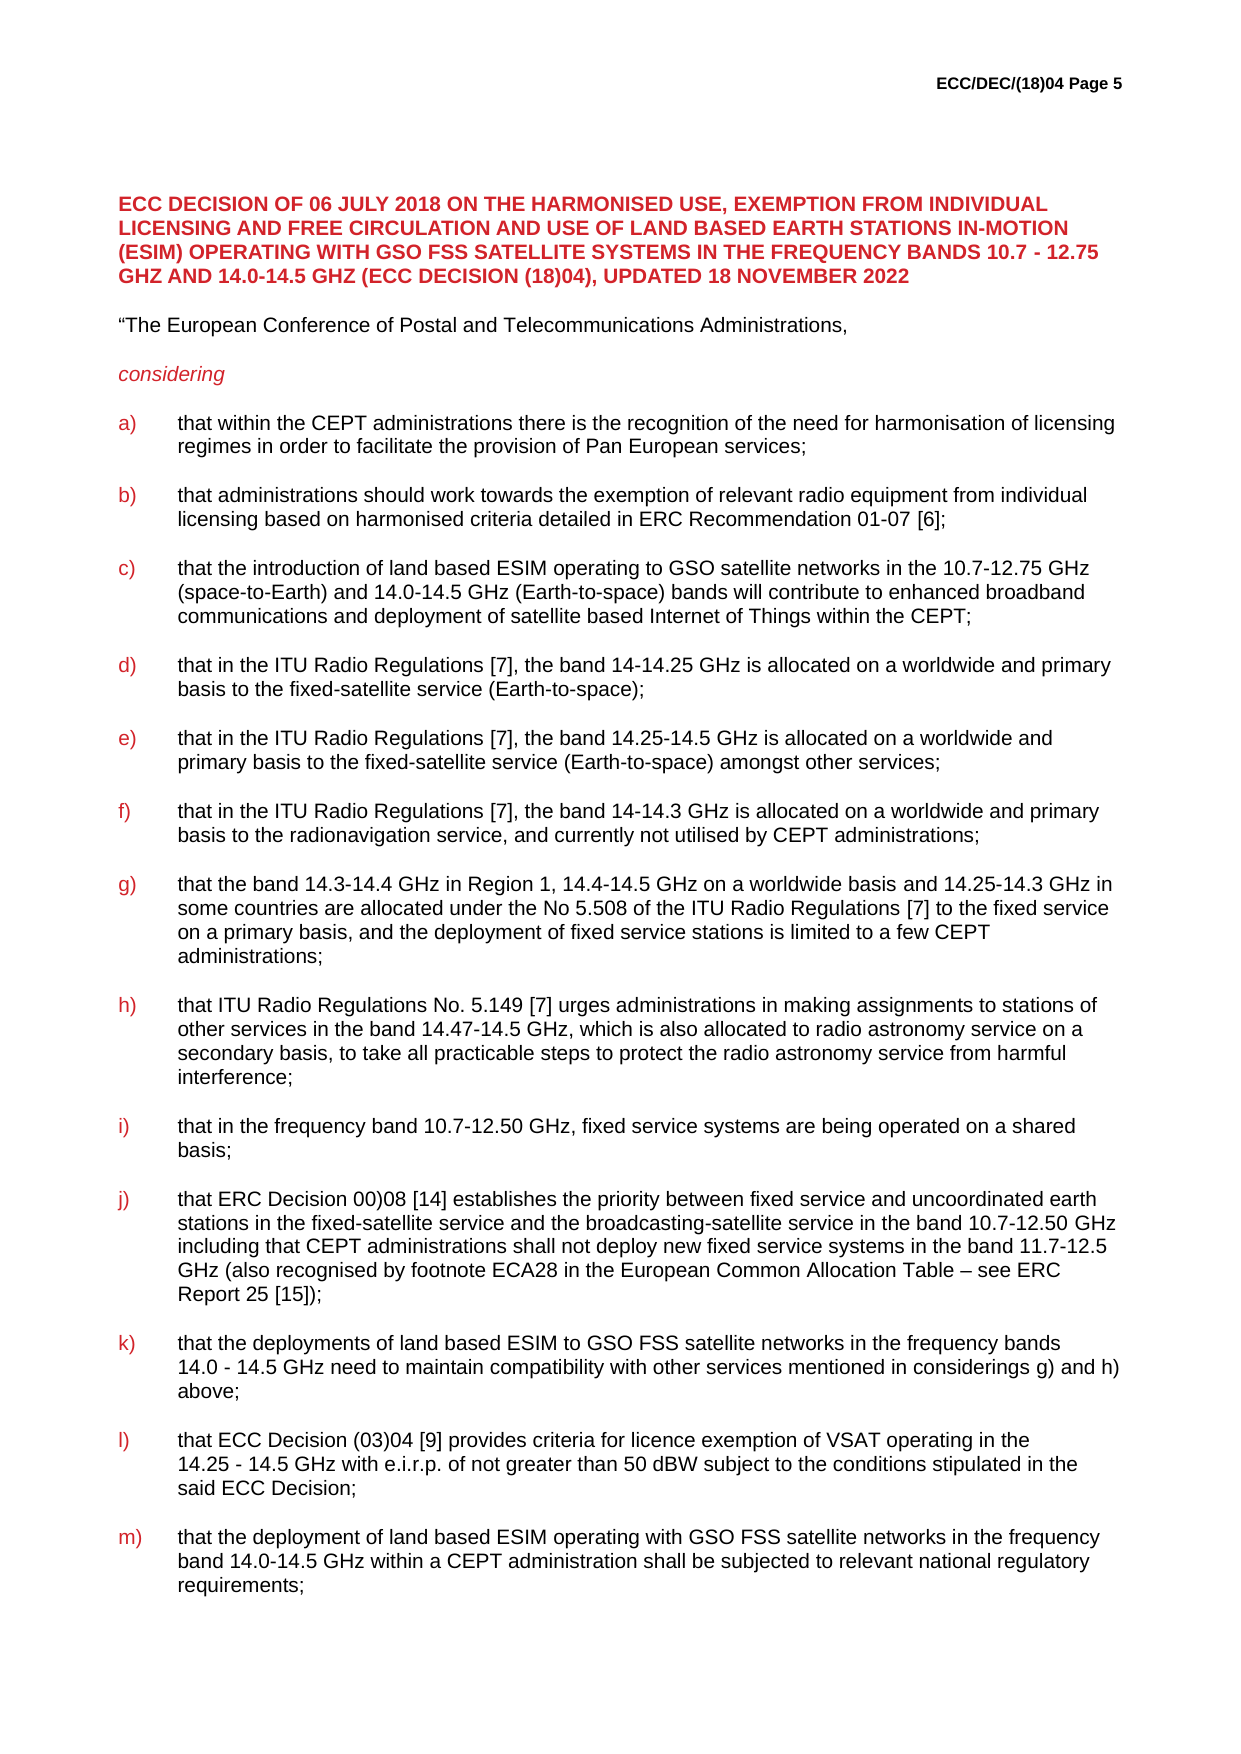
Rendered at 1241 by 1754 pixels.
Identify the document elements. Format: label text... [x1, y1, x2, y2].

text “The European Conference of Postal and Telecommunications Administrations, [118, 312, 1122, 336]
subtitle ECC Decision of 06 July 2018 on The harmonised use, exemption from individual licensing and free circulation and use of land based earth stations in-motion (ESIM) operating with GSO FSS satellite systems in the frequency bands 10.7 - 12.75 GHz and 14.0-14.5 GHz (ECC decision (18)04), updated 18 November 2022 [118, 192, 1122, 287]
list that the deployment of land based ESIM operating with GSO FSS satellite networks in the frequency band 14.0-14.5 GHz within a CEPT administration shall be subjected to relevant national regulatory requirements; [118, 1525, 1122, 1597]
list that the deployments of land based ESIM to GSO FSS satellite networks in the frequency bands 14.0 - 14.5 GHz need to maintain compatibility with other services mentioned in considerings g) and h) above; [118, 1331, 1122, 1403]
list that ERC Decision 00)08 [14] establishes the priority between fixed service and uncoordinated earth stations in the fixed-satellite service and the broadcasting-satellite service in the band 10.7-12.50 GHz including that CEPT administrations shall not deploy new fixed service systems in the band 11.7-12.5 GHz (also recognised by footnote ECA28 in the European Common Allocation Table – see ERC Report 25 [15]); [118, 1186, 1122, 1306]
list that administrations should work towards the exemption of relevant radio equipment from individual licensing based on harmonised criteria detailed in ERC Recommendation 01-07 [6]; [118, 483, 1122, 531]
text considering [118, 361, 1122, 385]
list that in the ITU Radio Regulations [7], the band 14.25-14.5 GHz is allocated on a worldwide and primary basis to the fixed-satellite service (Earth-to-space) amongst other services; [118, 726, 1122, 774]
list that ITU Radio Regulations No. 5.149 [7] urges administrations in making assignments to stations of other services in the band 14.47-14.5 GHz, which is also allocated to radio astronomy service on a secondary basis, to take all practicable steps to protect the radio astronomy service from harmful interference; [118, 993, 1122, 1088]
list that the band 14.3-14.4 GHz in Region 1, 14.4-14.5 GHz on a worldwide basis and 14.25-14.3 GHz in some countries are allocated under the No 5.508 of the ITU Radio Regulations [7] to the fixed service on a primary basis, and the deployment of fixed service stations is limited to a few CEPT administrations; [118, 872, 1122, 968]
list that within the CEPT administrations there is the recognition of the need for harmonisation of licensing regimes in order to facilitate the provision of Pan European services; [118, 410, 1122, 458]
list that in the ITU Radio Regulations [7], the band 14-14.3 GHz is allocated on a worldwide and primary basis to the radionavigation service, and currently not utilised by CEPT administrations; [118, 799, 1122, 847]
list that the introduction of land based ESIM operating to GSO satellite networks in the 10.7-12.75 GHz (space-to-Earth) and 14.0-14.5 GHz (Earth-to-space) bands will contribute to enhanced broadband communications and deployment of satellite based Internet of Things within the CEPT; [118, 556, 1122, 628]
list that ECC Decision (03)04 [9] provides criteria for licence exemption of VSAT operating in the 14.25 - 14.5 GHz with e.i.r.p. of not greater than 50 dBW subject to the conditions stipulated in the said ECC Decision; [118, 1428, 1122, 1500]
list that in the ITU Radio Regulations [7], the band 14-14.25 GHz is allocated on a worldwide and primary basis to the fixed-satellite service (Earth-to-space); [118, 653, 1122, 701]
list that in the frequency band 10.7-12.50 GHz, fixed service systems are being operated on a shared basis; [118, 1113, 1122, 1161]
